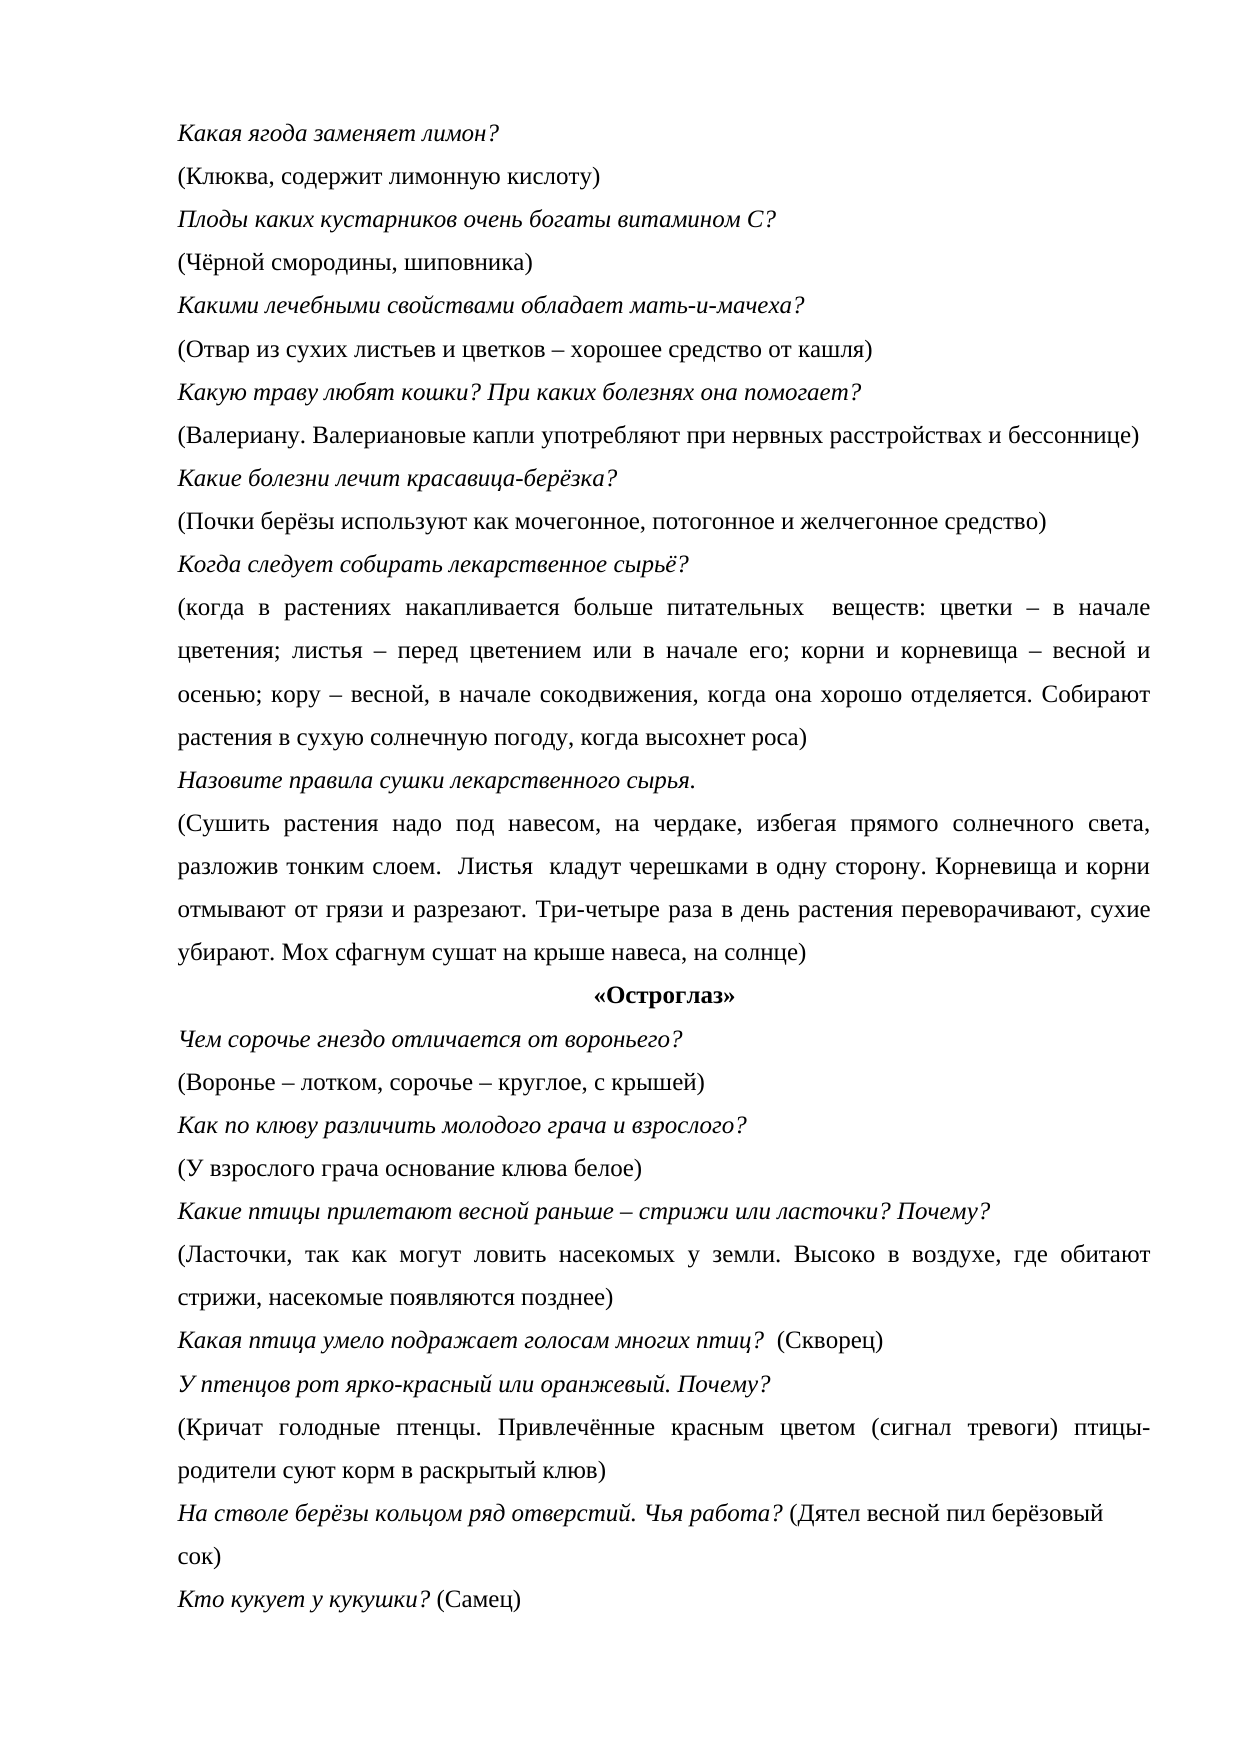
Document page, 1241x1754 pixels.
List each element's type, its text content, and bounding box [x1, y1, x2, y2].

text (Почки берёзы используют как мочегонное, потогонное и желчегонное средство) [177, 506, 1152, 535]
text Назовите правила сушки лекарственного сырья. [177, 765, 1152, 794]
text сок) [177, 1541, 1152, 1570]
text (когда в растениях накапливается больше питательных веществ: цветки – в начале цветения; листья – перед цветением или в начале его; корни и корневища – весной и осенью; кору – весной, в начале сокодвижения, когда она хорошо отделяется. Собирают растения в сухую солнечную погоду, когда высохнет роса) [177, 592, 1152, 751]
text (Кричат голодные птенцы. Привлечённые красным цветом (сигнал тревоги) птицы-родители суют корм в раскрытый клюв) [177, 1412, 1152, 1484]
text (Валериану. Валериановые капли употребляют при нервных расстройствах и бессоннице) [177, 420, 1152, 449]
text Какая птица умело подражает голосам многих птиц? (Скворец) [177, 1326, 1152, 1354]
text (Сушить растения надо под навесом, на чердаке, избегая прямого солнечного света, разложив тонким слоем. Листья кладут черешками в одну сторону. Корневища и корни отмывают от грязи и разрезают. Три-четыре раза в день растения переворачивают, сухие убирают. Мох сфагнум сушат на крыше навеса, на солнце) [177, 808, 1152, 966]
text Какую траву любят кошки? При каких болезнях она помогает? [177, 377, 1152, 406]
text (Ласточки, так как могут ловить насекомых у земли. Высоко в воздухе, где обитают стрижи, насекомые появляются позднее) [177, 1239, 1152, 1311]
text (Клюква, содержит лимонную кислоту) [177, 161, 1152, 190]
text Какие птицы прилетают весной раньше – стрижи или ласточки? Почему? [177, 1196, 1152, 1225]
text На стволе берёзы кольцом ряд отверстий. Чья работа? (Дятел весной пил берёзовый [177, 1498, 1152, 1527]
text Как по клюву различить молодого грача и взрослого? [177, 1110, 1152, 1139]
text У птенцов рот ярко-красный или оранжевый. Почему? [177, 1369, 1152, 1397]
text Какая ягода заменяет лимон? [177, 118, 1152, 147]
text Когда следует собирать лекарственное сырьё? [177, 549, 1152, 578]
text Плоды каких кустарников очень богаты витамином С? [177, 204, 1152, 233]
text Какие болезни лечит красавица-берёзка? [177, 463, 1152, 492]
text Чем сорочье гнездо отличается от вороньего? [177, 1024, 1152, 1052]
text (Отвар из сухих листьев и цветков – хорошее средство от кашля) [177, 334, 1152, 362]
text (Чёрной смородины, шиповника) [177, 247, 1152, 276]
text (Воронье – лотком, сорочье – круглое, с крышей) [177, 1067, 1152, 1096]
text «Остроглаз» [177, 981, 1152, 1009]
text (У взрослого грача основание клюва белое) [177, 1153, 1152, 1182]
text Какими лечебными свойствами обладает мать-и-мачеха? [177, 291, 1152, 319]
text Кто кукует у кукушки? (Самец) [177, 1584, 1152, 1613]
